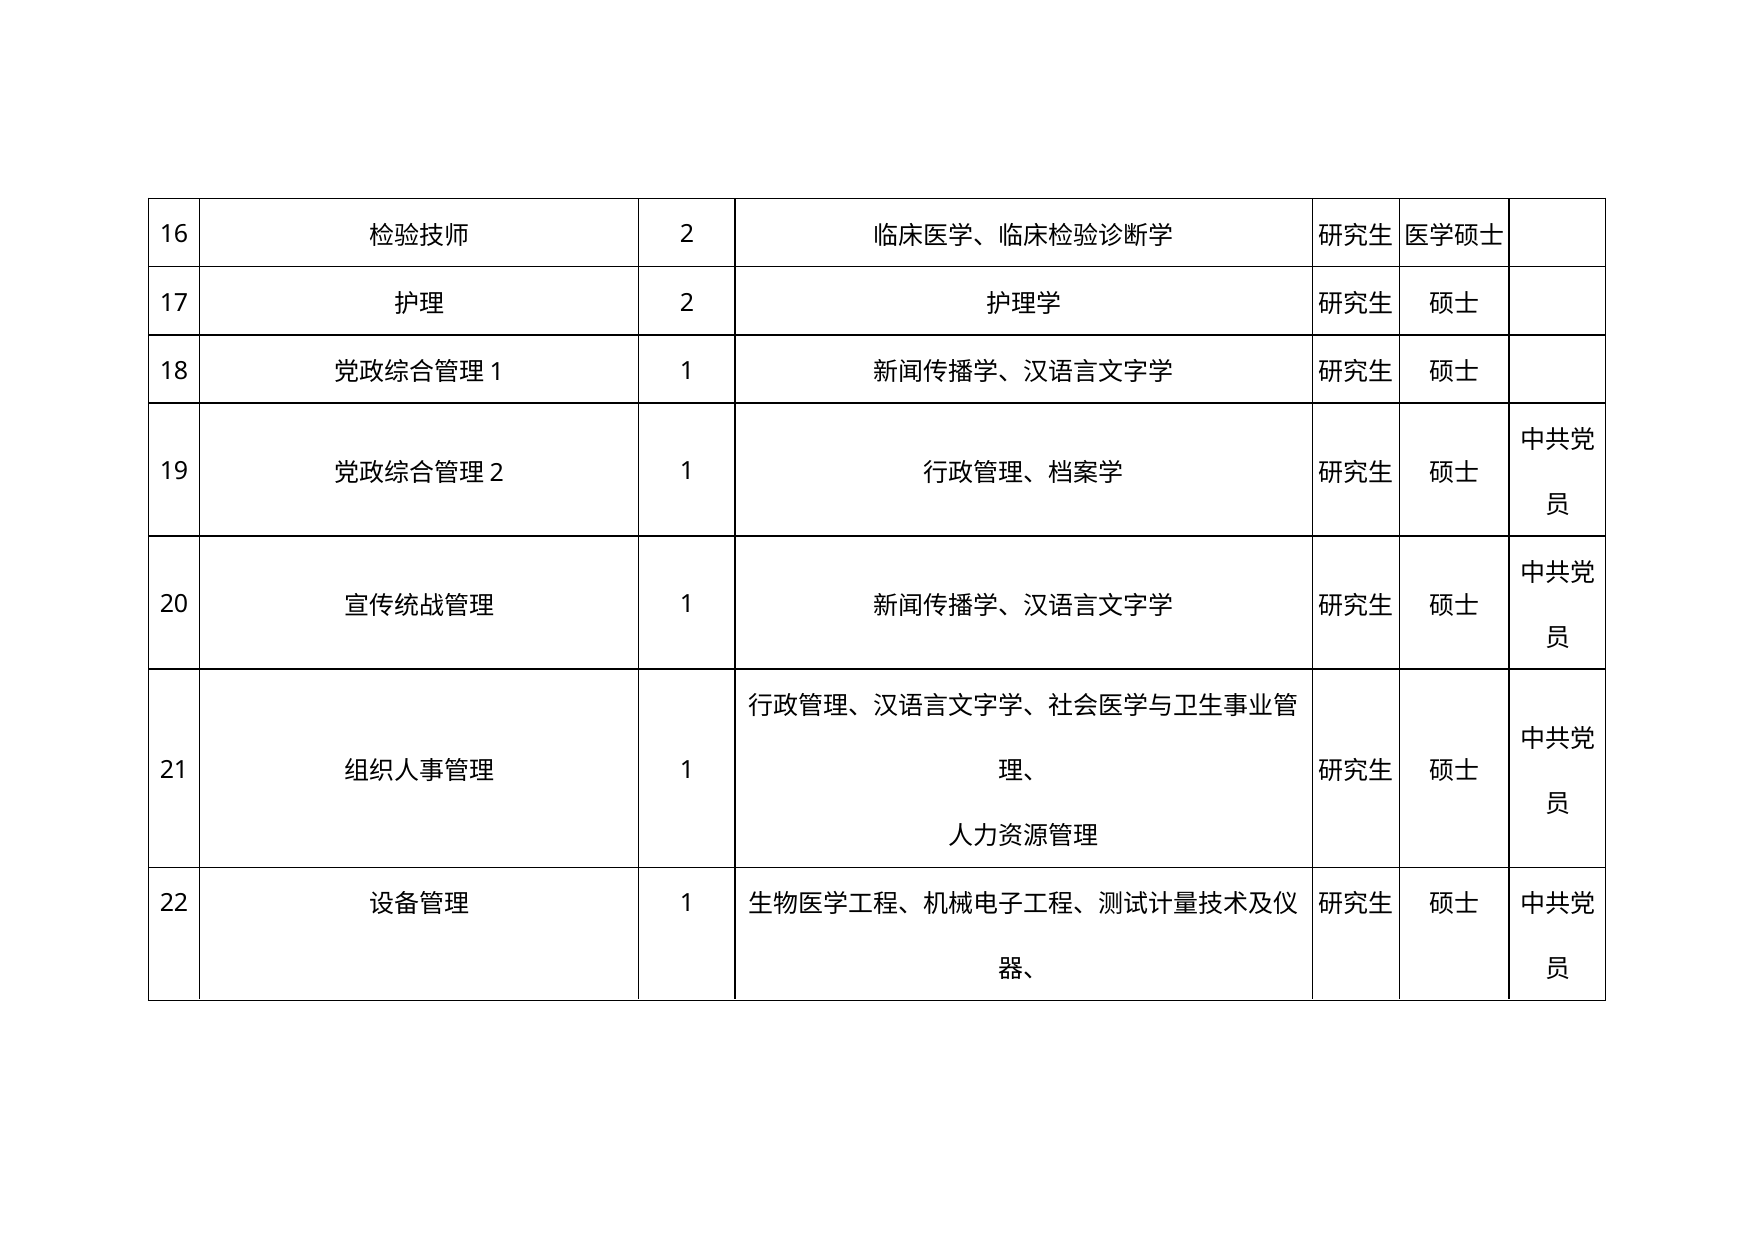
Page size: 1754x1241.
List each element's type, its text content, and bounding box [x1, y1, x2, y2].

table_cell 16 [149, 199, 199, 266]
table_cell [1510, 267, 1605, 334]
table_cell 研究生 [1313, 199, 1399, 266]
table_cell 中共党员 [1510, 868, 1605, 999]
table_cell 21 [149, 670, 199, 866]
table_cell 硕士 [1400, 336, 1508, 402]
table_cell 2 [639, 199, 734, 266]
table_cell 硕士 [1400, 537, 1508, 668]
table_cell 20 [149, 537, 199, 668]
table_cell 1 [639, 537, 734, 668]
table_cell 检验技师 [200, 199, 638, 266]
table_cell 行政管理、档案学 [736, 404, 1312, 535]
table_cell 研究生 [1313, 670, 1399, 866]
table_cell [1510, 199, 1605, 266]
table_cell 护理 [200, 267, 638, 334]
table_cell 中共党员 [1510, 404, 1605, 535]
table_cell 中共党员 [1510, 537, 1605, 668]
table_cell 新闻传播学、汉语言文字学 [736, 537, 1312, 668]
table_cell 护理学 [736, 267, 1312, 334]
table_cell 1 [639, 868, 734, 999]
table_cell 硕士 [1400, 404, 1508, 535]
table_cell 硕士 [1400, 267, 1508, 334]
table_cell 19 [149, 404, 199, 535]
table_cell 组织人事管理 [200, 670, 638, 866]
table_cell 党政综合管理1 [200, 336, 638, 402]
table_cell 18 [149, 336, 199, 402]
table_cell 2 [639, 267, 734, 334]
table_cell 研究生 [1313, 537, 1399, 668]
table_cell 22 [149, 868, 199, 999]
table_cell 研究生 [1313, 267, 1399, 334]
table_cell 1 [639, 404, 734, 535]
table_cell 宣传统战管理 [200, 537, 638, 668]
table_cell 医学硕士 [1400, 199, 1508, 266]
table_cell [736, 868, 1312, 999]
table_cell 研究生 [1313, 868, 1399, 999]
table_cell 17 [149, 267, 199, 334]
table_cell 1 [639, 670, 734, 866]
table_cell 1 [639, 336, 734, 402]
table_cell 研究生 [1313, 336, 1399, 402]
table_cell 行政管理、汉语言文字学、社会医学与卫生事业管理、 人力资源管理 [736, 670, 1312, 866]
table_cell 中共党员 [1510, 670, 1605, 866]
table_cell 研究生 [1313, 404, 1399, 535]
table_cell 党政综合管理2 [200, 404, 638, 535]
table_cell 设备管理 [200, 868, 638, 999]
table_cell 临床医学、临床检验诊断学 [736, 199, 1312, 266]
table_cell 硕士 [1400, 670, 1508, 866]
table_cell 新闻传播学、汉语言文字学 [736, 336, 1312, 402]
table_cell 硕士 [1400, 868, 1508, 999]
table_cell [1510, 336, 1605, 402]
